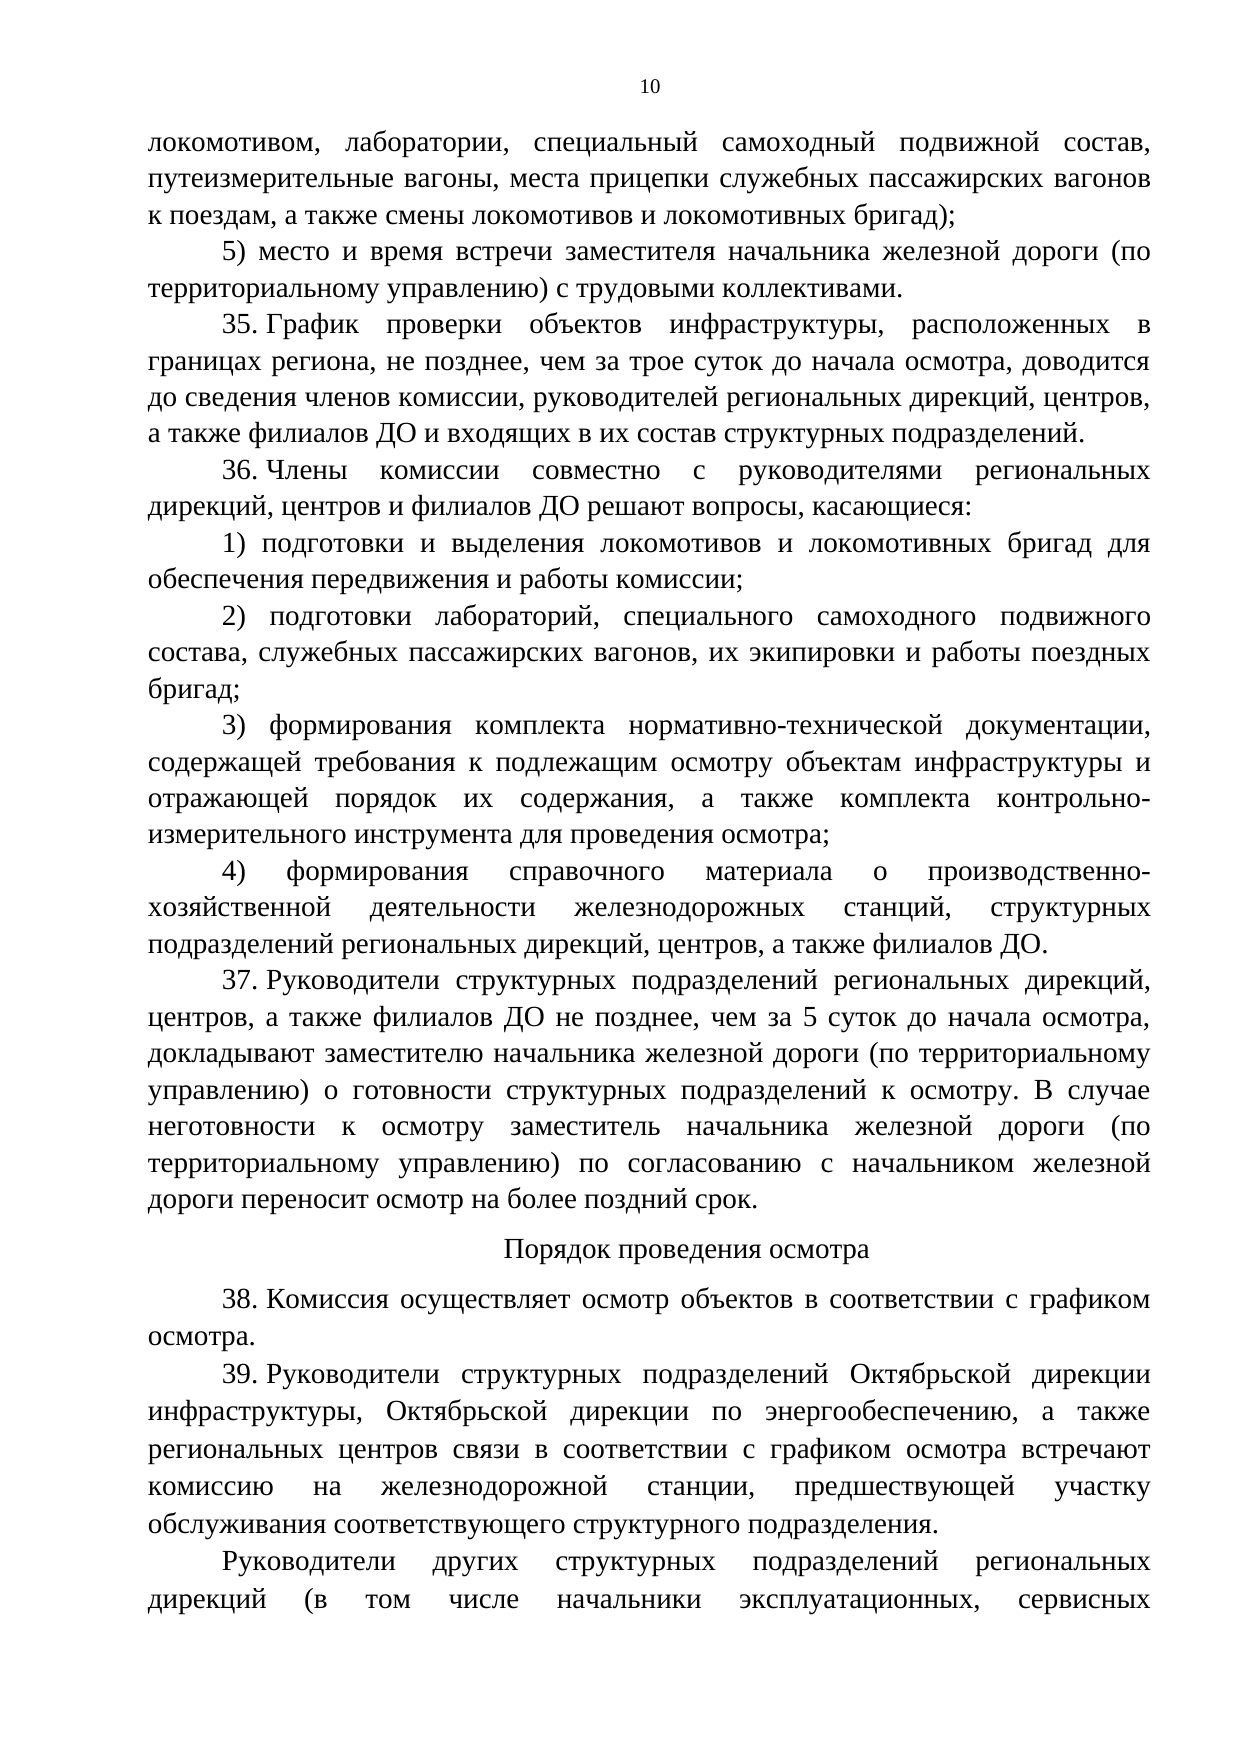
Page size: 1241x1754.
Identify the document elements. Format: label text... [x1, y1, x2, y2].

text 1) подготовки и выделения локомотивов и локомотивных бригад для обеспечения передвижения и работы комиссии; [148, 523, 1152, 596]
list Руководители структурных подразделений региональных дирекций, центров, а также филиалов ДО не позднее, чем за 5 суток до начала осмотра, докладывают заместителю начальника железной дороги (по территориальному управлению) о готовности структурных подразделений к осмотру. В случае неготовности к осмотру заместитель начальника железной дороги (по территориальному управлению) по согласованию с начальником железной дороги переносит осмотр на более поздний срок. [148, 961, 1152, 1216]
list Члены комиссии совместно с руководителями региональных дирекций, центров и филиалов ДО решают вопросы, касающиеся: [148, 450, 1152, 523]
text 4) формирования справочного материала о производственно-хозяйственной деятельности железнодорожных станций, структурных подразделений региональных дирекций, центров, а также филиалов ДО. [148, 851, 1152, 961]
list Руководители структурных подразделений Октябрьской дирекции инфраструктуры, Октябрьской дирекции по энергообеспечению, а также региональных центров связи в соответствии с графиком осмотра встречают комиссию на железнодорожной станции, предшествующей участку обслуживания соответствующего структурного подразделения. [148, 1353, 1152, 1541]
list График проверки объектов инфраструктуры, расположенных в границах региона, не позднее, чем за трое суток до начала осмотра, доводится до сведения членов комиссии, руководителей региональных дирекций, центров, а также филиалов ДО и входящих в их состав структурных подразделений. [148, 304, 1152, 450]
text Порядок проведения осмотра [148, 1228, 1152, 1266]
text 2) подготовки лабораторий, специального самоходного подвижного состава, служебных пассажирских вагонов, их экипировки и работы поездных бригад; [148, 596, 1152, 705]
text 5) место и время встречи заместителя начальника железной дороги (по территориальному управлению) с трудовыми коллективами. [148, 231, 1152, 304]
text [148, 122, 1152, 231]
list Комиссия осуществляет осмотр объектов в соответствии с графиком осмотра. [148, 1278, 1152, 1353]
text 3) формирования комплекта нормативно-технической документации, содержащей требования к подлежащим осмотру объектам инфраструктуры и отражающей порядок их содержания, а также комплекта контрольно-измерительного инструмента для проведения осмотра; [148, 705, 1152, 851]
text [148, 1541, 1152, 1616]
